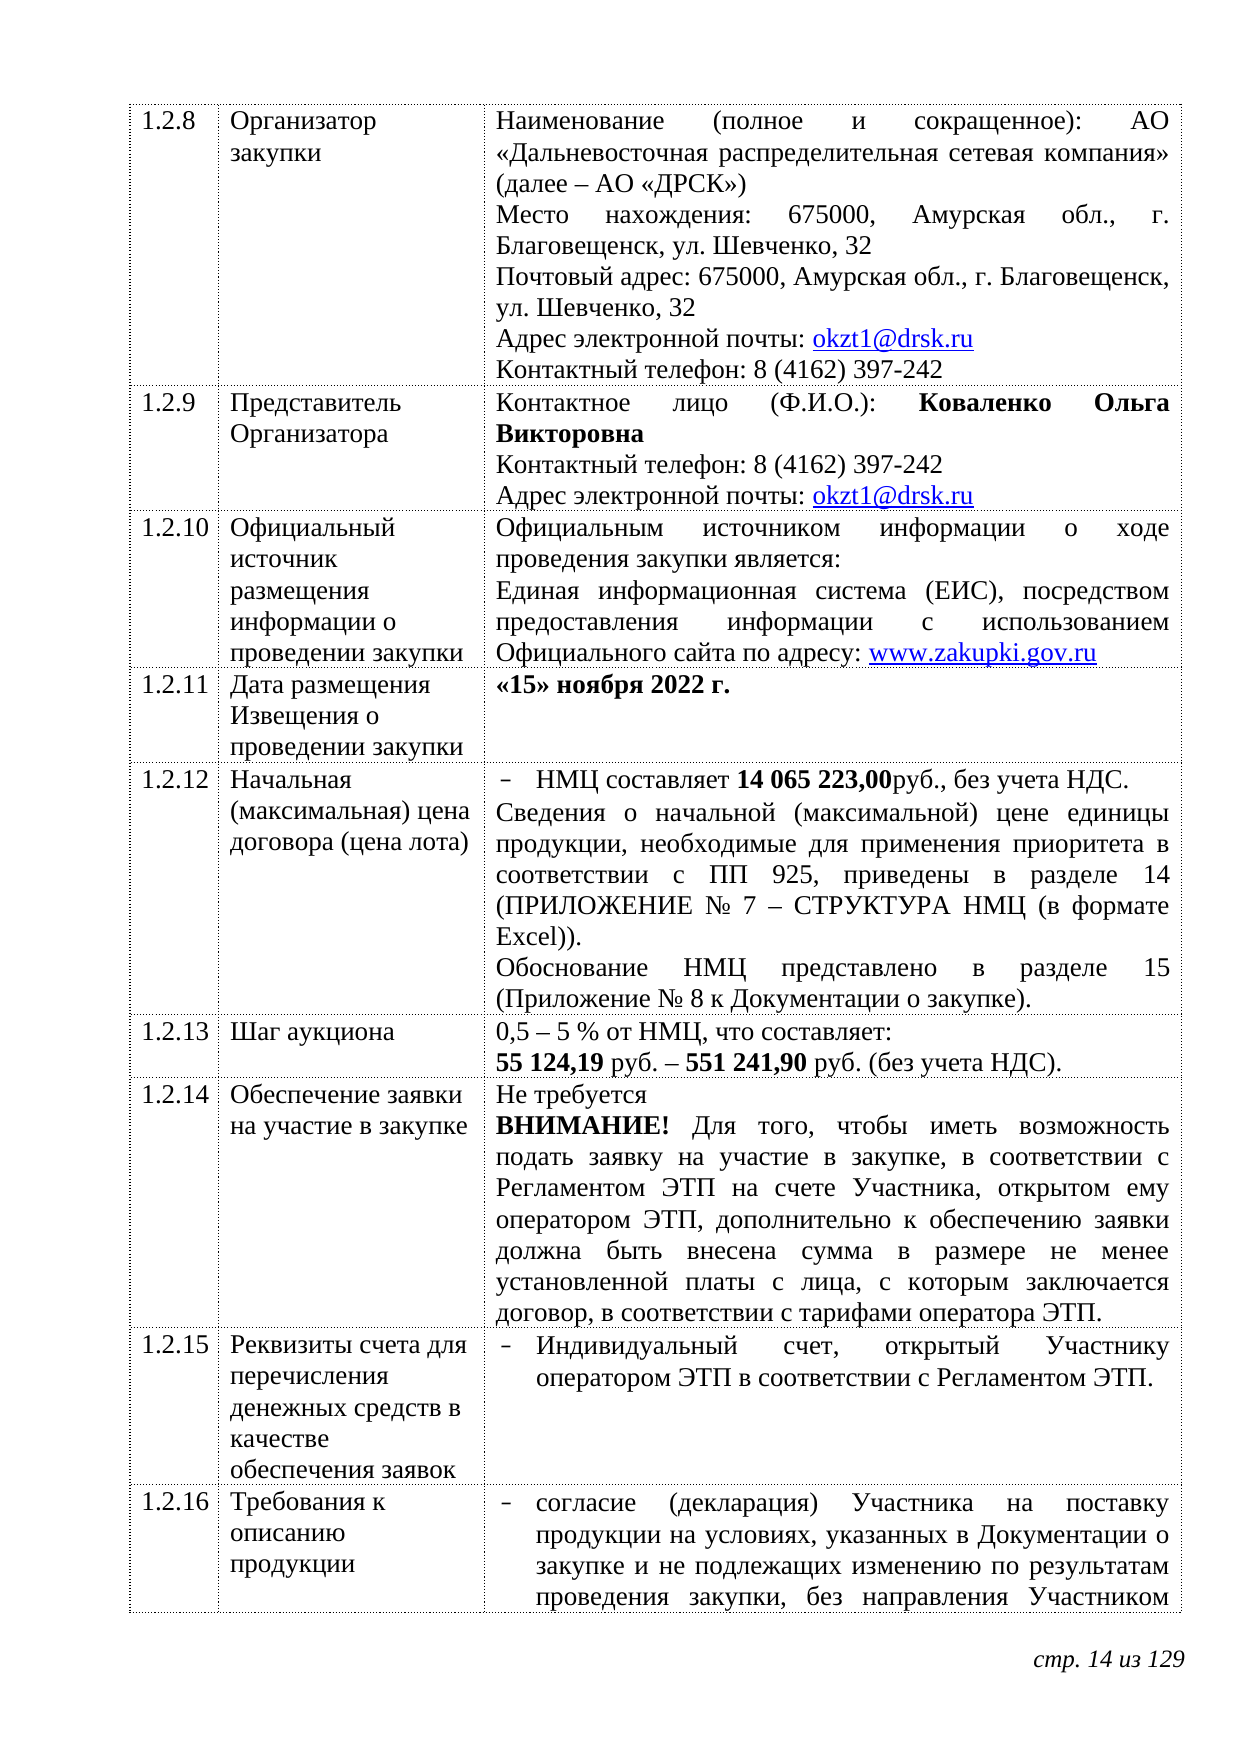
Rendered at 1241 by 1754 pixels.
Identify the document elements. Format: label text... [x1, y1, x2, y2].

table_cell Представитель Организатора [219, 385, 484, 510]
table_cell [130, 1484, 218, 1612]
table_cell Дата размещения Извещения о проведении закупки [219, 667, 484, 762]
table_cell [130, 1014, 218, 1077]
table_cell НМЦ составляет 14 065 223,00руб., без учета НДС. Сведения о начальной (максимальной) цене единицы продукции, необходимые для применения приоритета в соответствии с ПП 925, приведены в разделе 14 (ПРИЛОЖЕНИЕ № 7 – СТРУКТУРА НМЦ (в формате Excel)). Обоснование НМЦ представлено в разделе 15 (Приложение № 8 к Документации о закупке). [484, 762, 1181, 1014]
table_cell [130, 1327, 218, 1484]
table_cell Обеспечение заявки на участие в закупке [219, 1077, 484, 1327]
table_cell [130, 510, 218, 667]
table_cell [219, 1484, 484, 1612]
table_cell 0,5 – 5 % от НМЦ, что составляет: 55 124,19 руб. – 551 241,90 руб. (без учета НДС). [484, 1014, 1181, 1077]
table_cell [130, 1077, 218, 1327]
table_cell Не требуется ВНИМАНИЕ! Для того, чтобы иметь возможность подать заявку на участие в закупке, в соответствии с Регламентом ЭТП на счете Участника, открытом ему оператором ЭТП, дополнительно к обеспечению заявки должна быть внесена сумма в размере не менее установленной платы с лица, с которым заключается договор, в соответствии с тарифами оператора ЭТП. [484, 1077, 1181, 1327]
table_cell Организатор закупки [219, 104, 484, 385]
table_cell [484, 104, 1181, 385]
table_cell Начальная (максимальная) цена договора (цена лота) [219, 762, 484, 1014]
table_cell «15» ноября 2022 г. [484, 667, 1181, 762]
table_cell Реквизиты счета для перечисления денежных средств в качестве обеспечения заявок [219, 1327, 484, 1484]
table_cell Официальным источником информации о ходе проведения закупки является: Единая информационная система (ЕИС), посредством предоставления информации с использованием Официального сайта по адресу: www.zakupki.gov.ru [484, 510, 1181, 667]
table_cell [130, 385, 218, 510]
table_cell [130, 762, 218, 1014]
table_cell Контактное лицо (Ф.И.О.): Коваленко Ольга Викторовна Контактный телефон: 8 (4162) 397-242 Адрес электронной почты: okzt1@drsk.ru [484, 385, 1181, 510]
table_cell Индивидуальный счет, открытый Участнику оператором ЭТП в соответствии с Регламентом ЭТП. [484, 1327, 1181, 1484]
table_cell Шаг аукциона [219, 1014, 484, 1077]
table_cell Официальный источник размещения информации о проведении закупки [219, 510, 484, 667]
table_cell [484, 1484, 1181, 1612]
table_cell [130, 667, 218, 762]
table_cell [130, 104, 218, 385]
